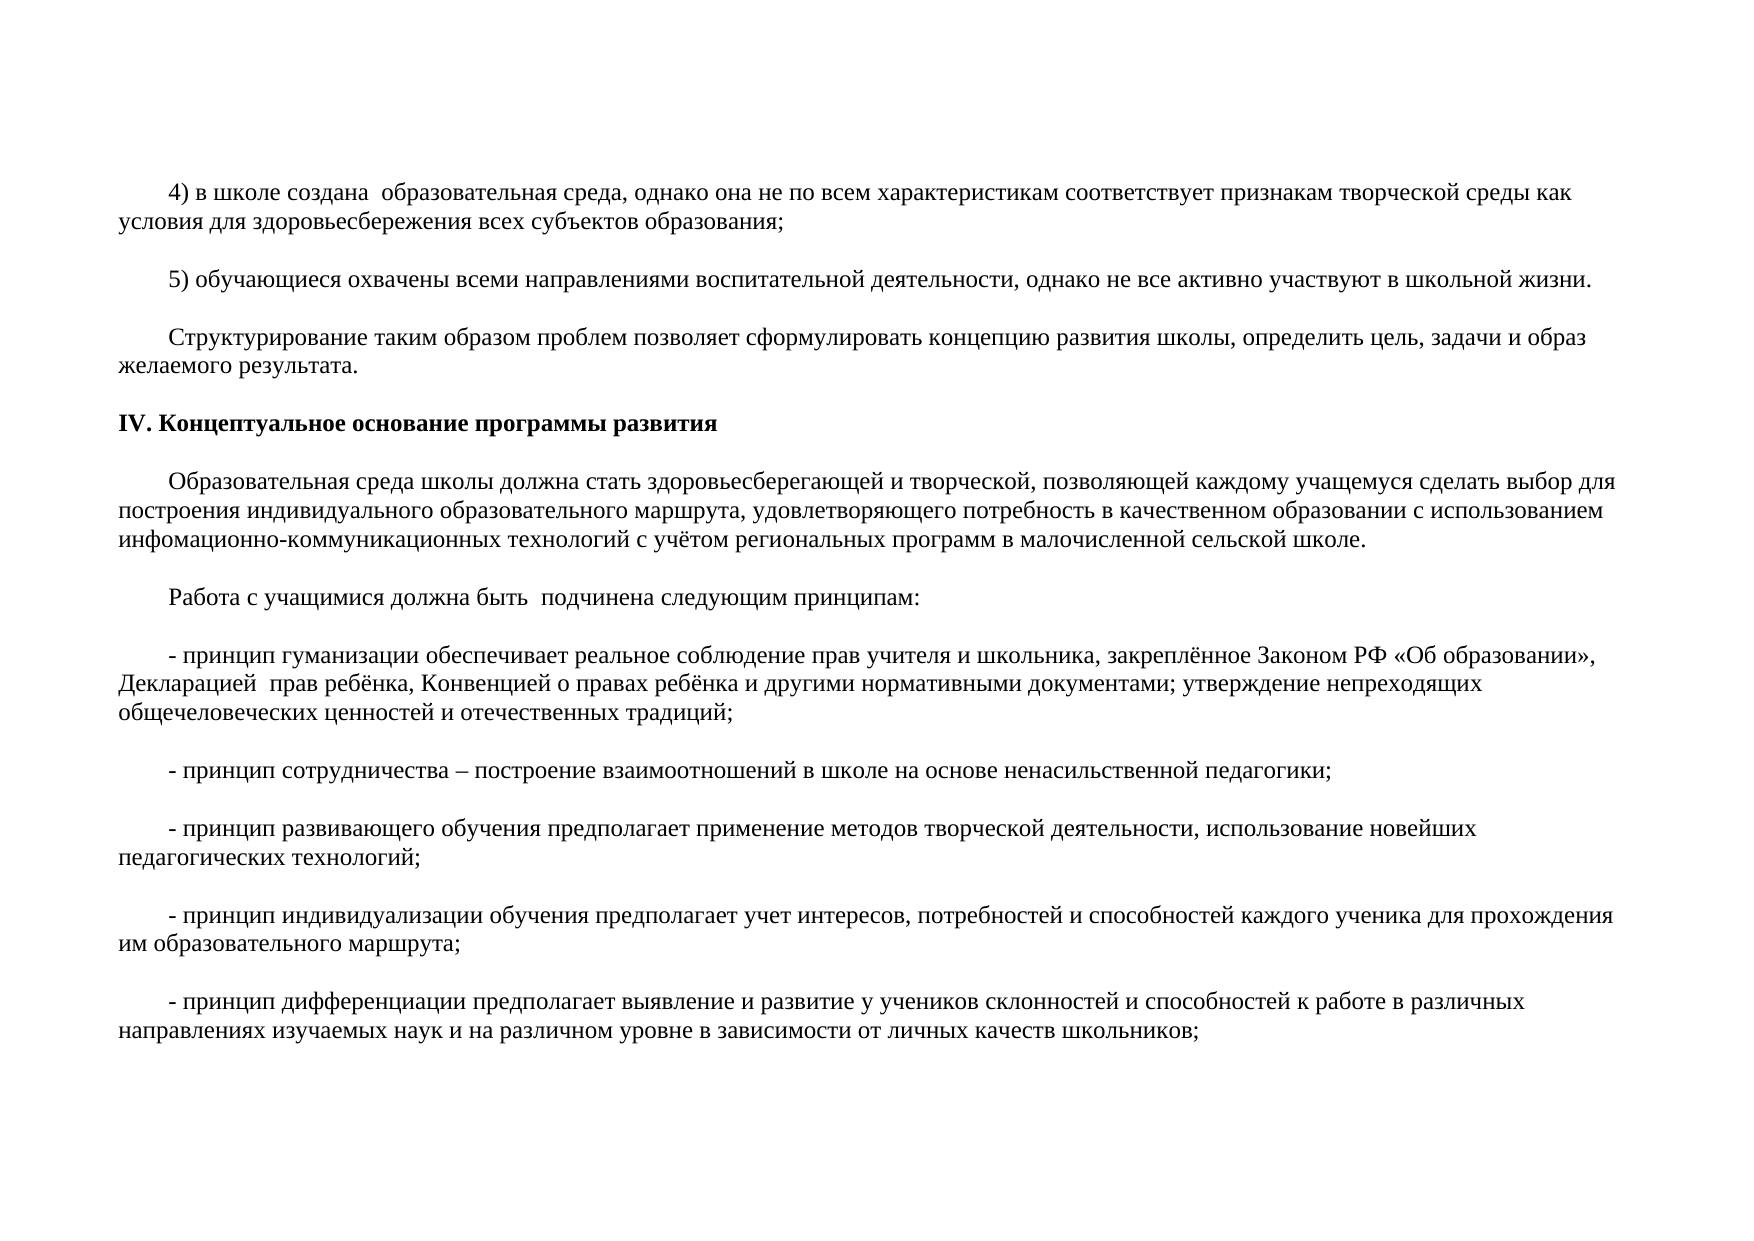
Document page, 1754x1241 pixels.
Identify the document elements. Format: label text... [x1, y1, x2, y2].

text - принцип дифференциации предполагает выявление и развитие у учеников склонностей и способностей к работе в различных направлениях изучаемых наук и на различном уровне в зависимости от личных качеств школьников; [118, 986, 1636, 1044]
text - принцип гуманизации обеспечивает реальное соблюдение прав учителя и школьника, закреплённое Законом РФ «Об образовании», Декларацией прав ребёнка, Конвенцией о правах ребёнка и другими нормативными документами; утверждение непреходящих общечеловеческих ценностей и отечественных традиций; [118, 640, 1636, 726]
text 4) в школе создана образовательная среда, однако она не по всем характеристикам соответствует признакам творческой среды как условия для здоровьесбережения всех субъектов образования; [118, 177, 1636, 235]
text - принцип индивидуализации обучения предполагает учет интересов, потребностей и способностей каждого ученика для прохождения им образовательного маршрута; [118, 900, 1636, 957]
text Структурирование таким образом проблем позволяет сформулировать концепцию развития школы, определить цель, задачи и образ желаемого результата. [118, 322, 1636, 379]
text Образовательная среда школы должна стать здоровьесберегающей и творческой, позволяющей каждому учащемуся сделать выбор для построения индивидуального образовательного маршрута, удовлетворяющего потребность в качественном образовании с использованием инфомационно-коммуникационных технологий с учётом региональных программ в малочисленной сельской школе. [118, 466, 1636, 553]
text - принцип сотрудничества – построение взаимоотношений в школе на основе ненасильственной педагогики; [118, 755, 1636, 784]
text - принцип развивающего обучения предполагает применение методов творческой деятельности, использование новейших педагогических технологий; [118, 813, 1636, 871]
text 5) обучающиеся охвачены всеми направлениями воспитательной деятельности, однако не все активно участвуют в школьной жизни. [118, 264, 1636, 293]
text Работа с учащимися должна быть подчинена следующим принципам: [118, 582, 1636, 611]
text IV. Концептуальное основание программы развития [118, 408, 1636, 437]
